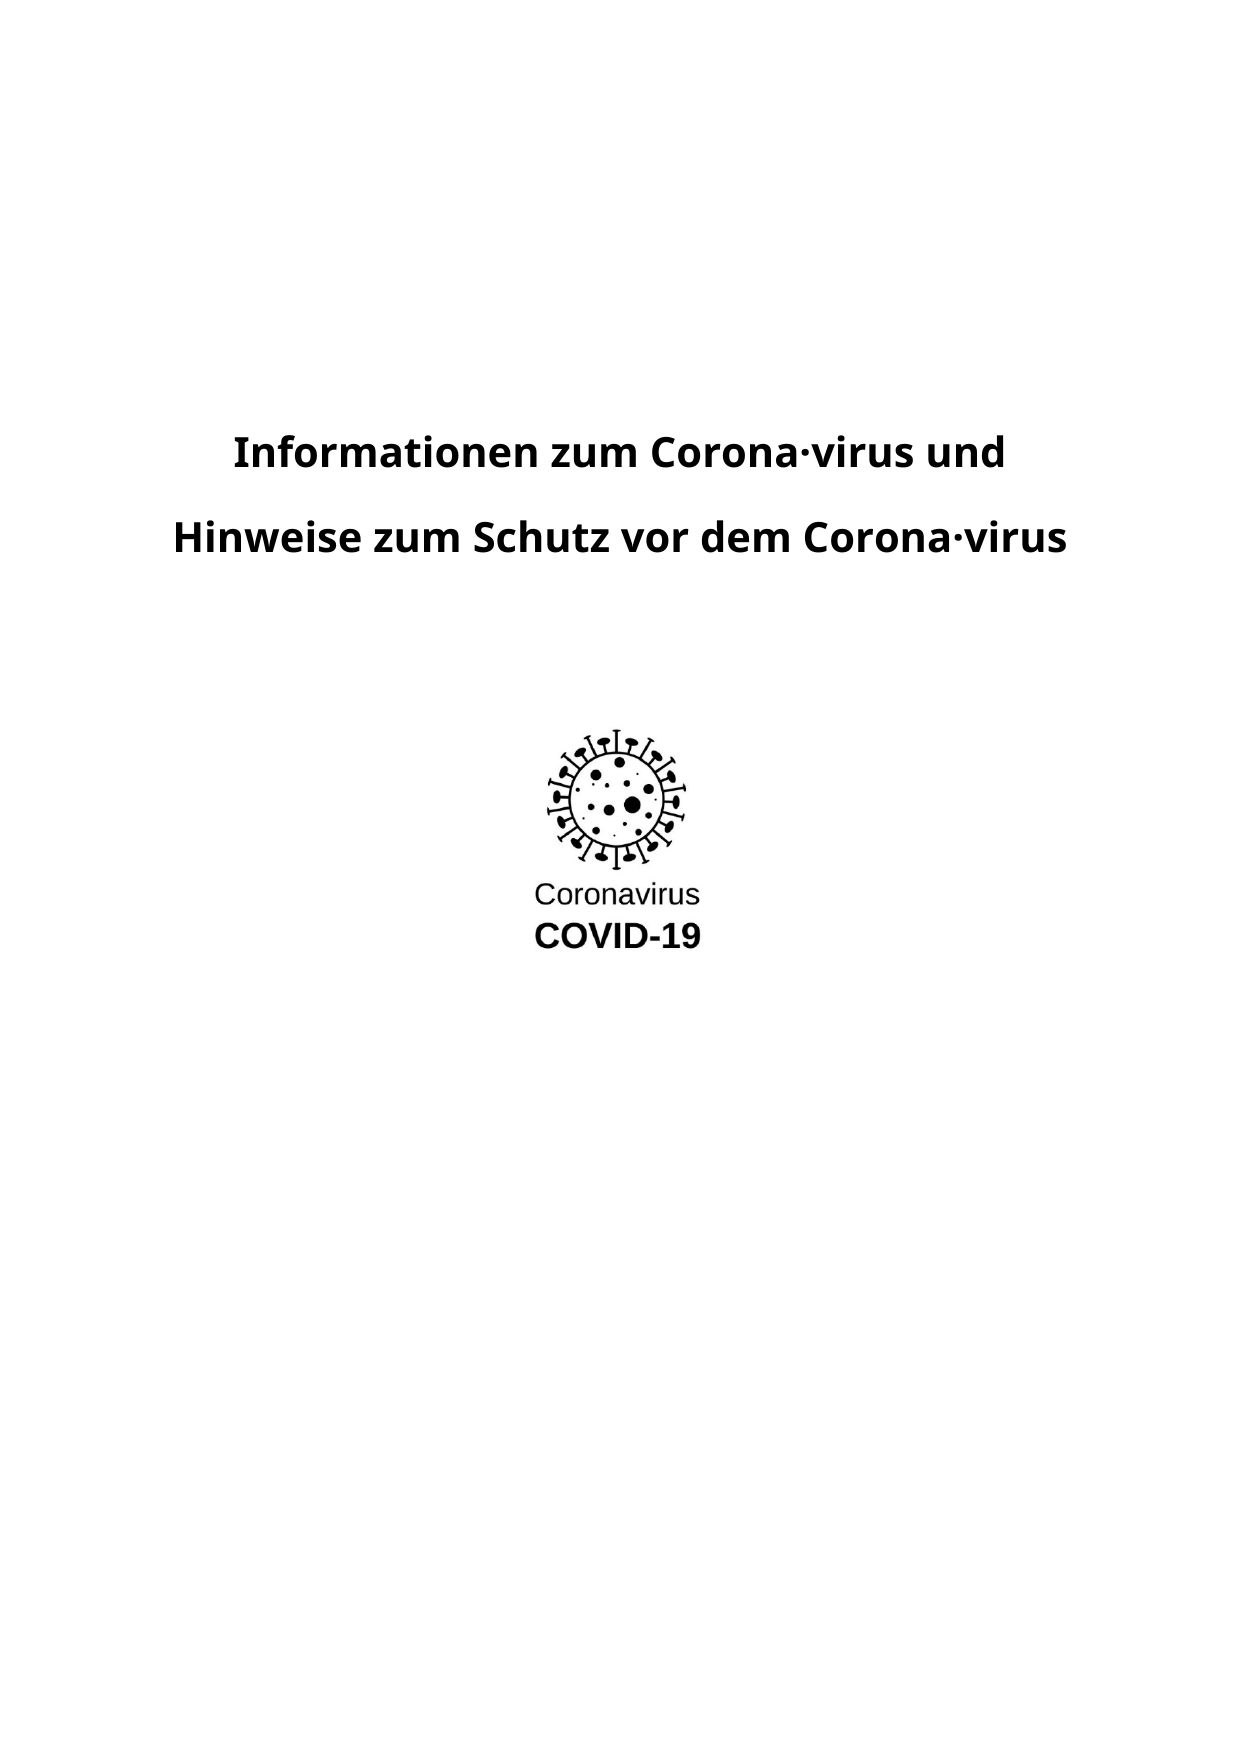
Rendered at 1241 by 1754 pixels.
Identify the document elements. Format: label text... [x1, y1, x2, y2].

picture [531, 721, 709, 955]
subtitle Hinweise zum Schutz vor dem Corona·virus [148, 508, 1092, 564]
subtitle Informationen zum Corona·virus und [148, 423, 1092, 479]
